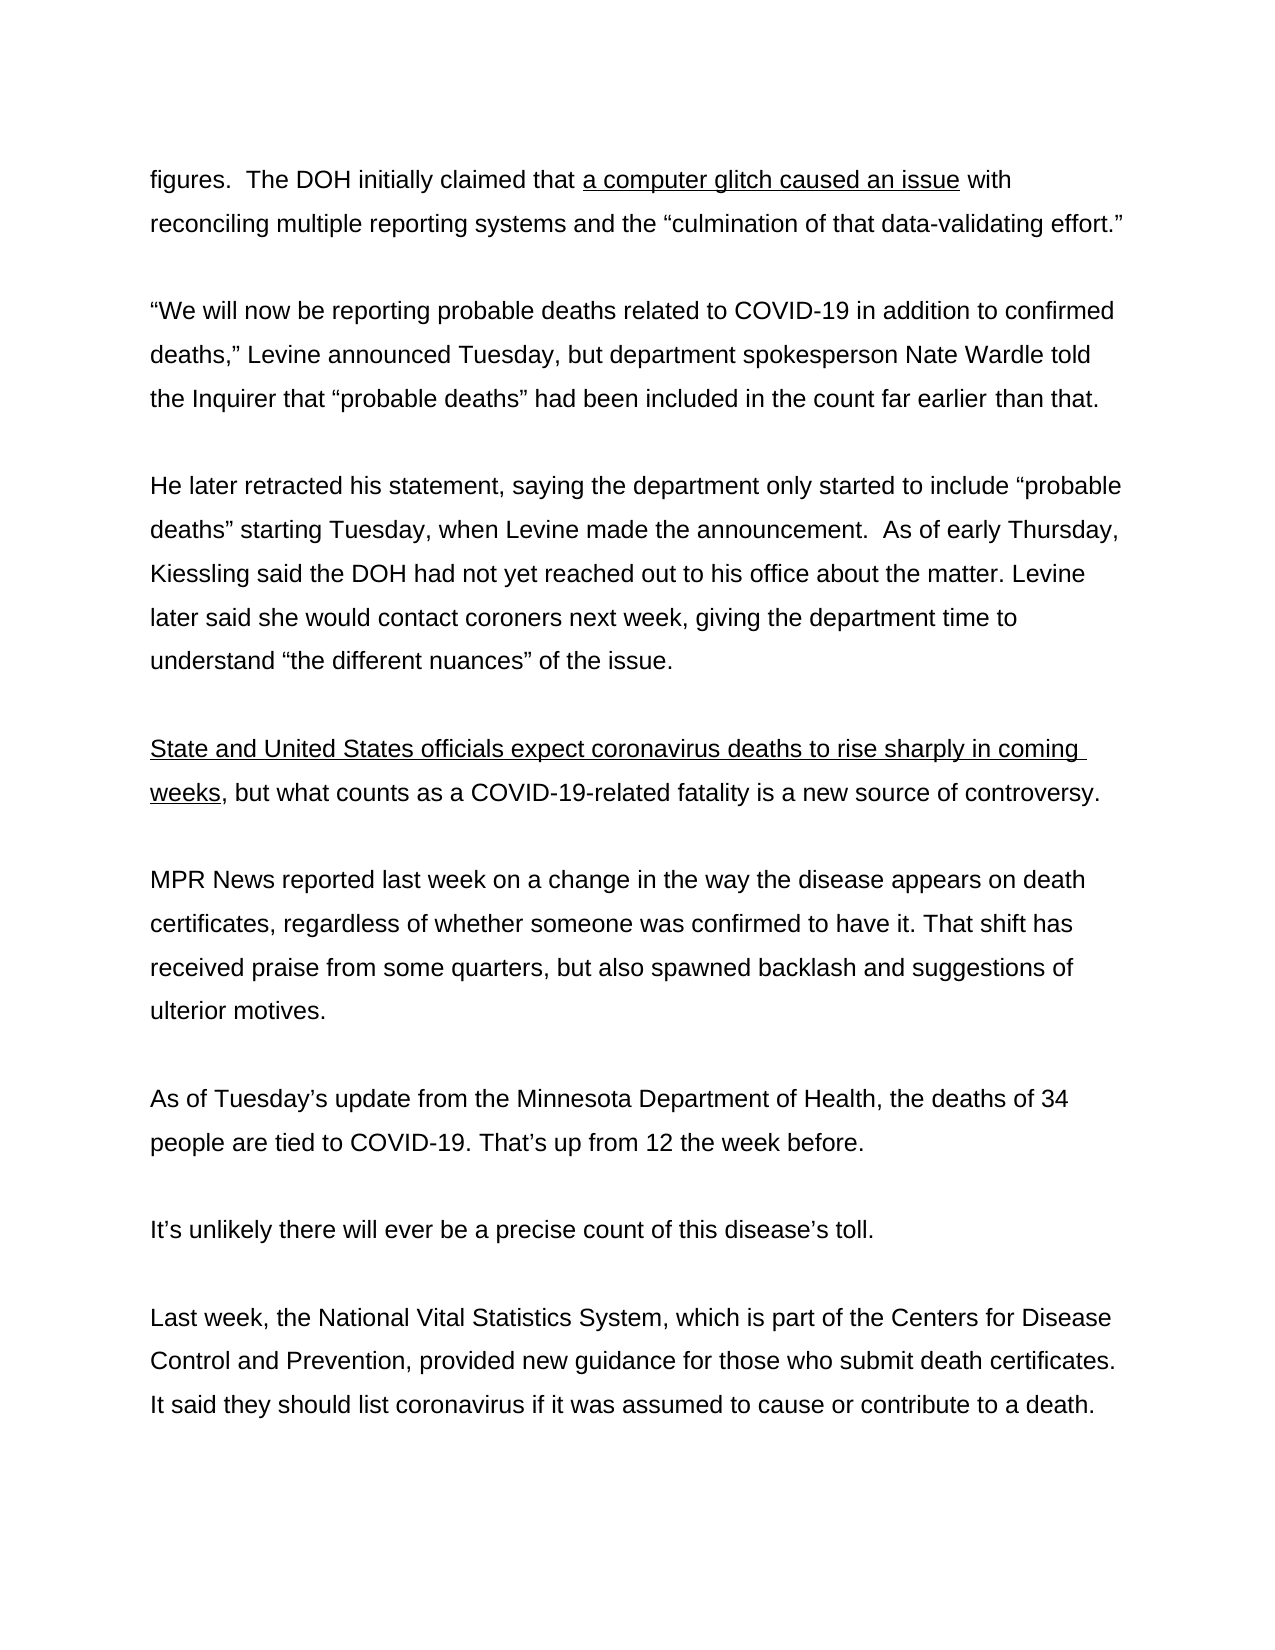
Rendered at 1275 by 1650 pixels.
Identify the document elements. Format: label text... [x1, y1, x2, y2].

text It’s unlikely there will ever be a precise count of this disease’s toll. [150, 1200, 1125, 1244]
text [150, 1287, 1125, 1419]
text He later retracted his statement, saying the department only started to include “probable deaths” starting Tuesday, when Levine made the announcement. As of early Thursday, Kiessling said the DOH had not yet reached out to his office about the matter. Levine later said she would contact coroners next week, giving the department time to understand “the different nuances” of the issue. [150, 456, 1125, 675]
text As of Tuesday’s update from the Minnesota Department of Health, the deaths of 34 people are tied to COVID-19. That’s up from 12 the week before. [150, 1069, 1125, 1156]
text MPR News reported last week on a change in the way the disease appears on death certificates, regardless of whether someone was confirmed to have it. That shift has received praise from some quarters, but also spawned backlash and suggestions of ulterior motives. [150, 850, 1125, 1025]
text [150, 150, 1125, 237]
text “We will now be reporting probable deaths related to COVID-19 in addition to confirmed deaths,” Levine announced Tuesday, but department spokesperson Nate Wardle told the Inquirer that “probable deaths” had been included in the count far earlier than that. [150, 281, 1125, 412]
text State and United States officials expect coronavirus deaths to rise sharply in coming weeks, but what counts as a COVID-19-related fatality is a new source of controversy. [150, 719, 1125, 806]
